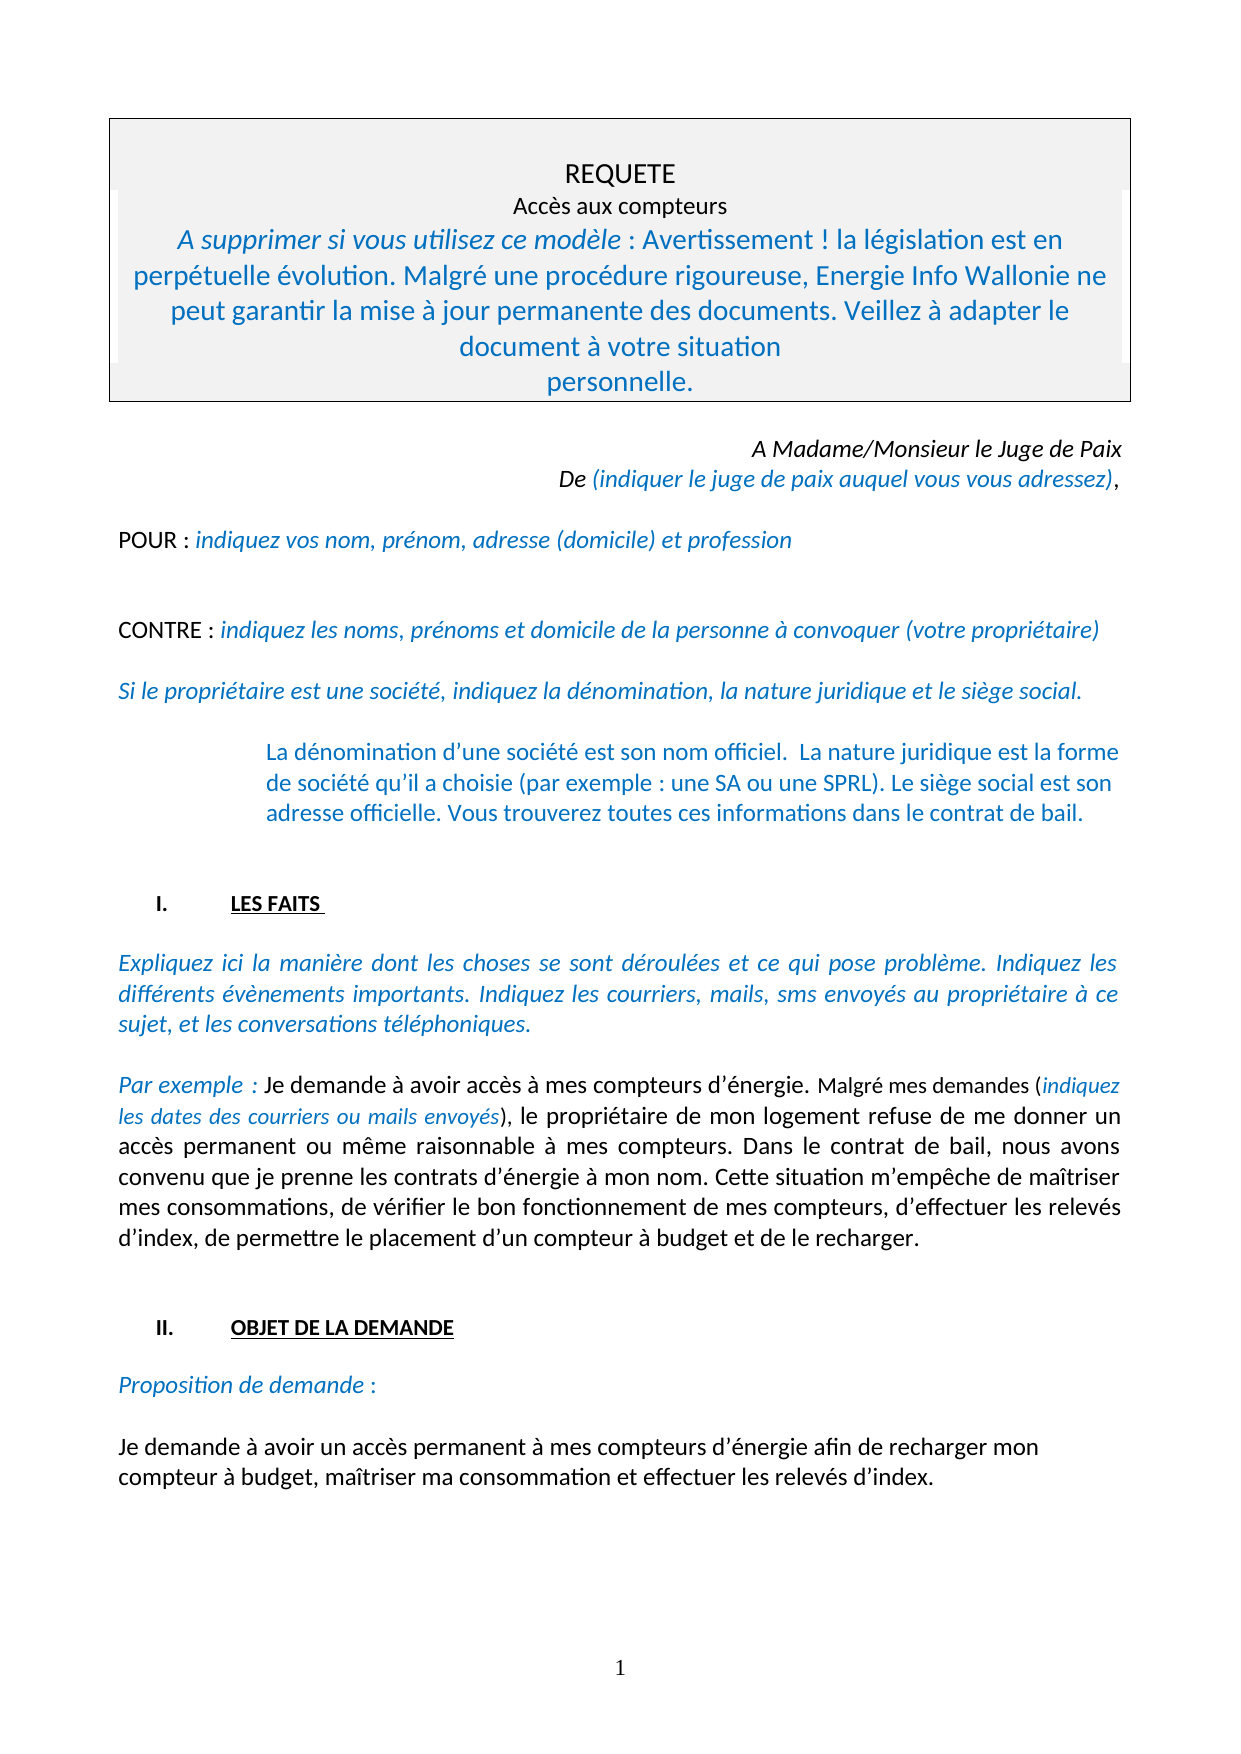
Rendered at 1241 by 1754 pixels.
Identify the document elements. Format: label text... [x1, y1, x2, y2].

text A Madame/Monsieur le Juge de Paix [118, 433, 1122, 463]
text A supprimer si vous utilisez ce modèle : Avertissement ! la législation est en perpétuelle évolution. Malgré une procédure rigoureuse, Energie Info Wallonie ne peut garantir la mise à jour permanente des documents. Veillez à adapter le document à votre situation [118, 221, 1122, 360]
text Accès aux compteurs [118, 190, 1122, 221]
text La dénomination d’une société est son nom officiel. La nature juridique est la forme de société qu’il a choisie (par exemple : une SA ou une SPRL). Le siège social est son adresse officielle. Vous trouverez toutes ces informations dans le contrat de bail. [266, 736, 1122, 828]
text Proposition de demande : [118, 1369, 1122, 1400]
list OBJET DE LA DEMANDE [156, 1313, 1122, 1342]
text personnelle. [110, 360, 1130, 401]
text CONTRE : indiquez les noms, prénoms et domicile de la personne à convoquer (votre propriétaire) [118, 614, 1122, 644]
list LES FAITS [156, 889, 1122, 917]
text Je demande à avoir un accès permanent à mes compteurs d’énergie afin de recharger mon compteur à budget, maîtriser ma consommation et effectuer les relevés d’index. [118, 1431, 1122, 1492]
text Si le propriétaire est une société, indiquez la dénomination, la nature juridique et le siège social. [118, 675, 1122, 706]
text Expliquez ici la manière dont les choses se sont déroulées et ce qui pose problème. Indiquez les différents évènements importants. Indiquez les courriers, mails, sms envoyés au propriétaire à ce sujet, et les conversations téléphoniques. [118, 947, 1122, 1039]
text Par exemple : Je demande à avoir accès à mes compteurs d’énergie. Malgré mes demandes (indiquez les dates des courriers ou mails envoyés), le propriétaire de mon logement refuse de me donner un accès permanent ou même raisonnable à mes compteurs. Dans le contrat de bail, nous avons convenu que je prenne les contrats d’énergie à mon nom. Cette situation m’empêche de maîtriser mes consommations, de vérifier le bon fonctionnement de mes compteurs, d’effectuer les relevés d’index, de permettre le placement d’un compteur à budget et de le recharger. [118, 1069, 1122, 1252]
text REQUETE [110, 119, 1130, 190]
text De (indiquer le juge de paix auquel vous vous adressez), [118, 463, 1122, 494]
text POUR : indiquez vos nom, prénom, adresse (domicile) et profession [118, 524, 1122, 555]
